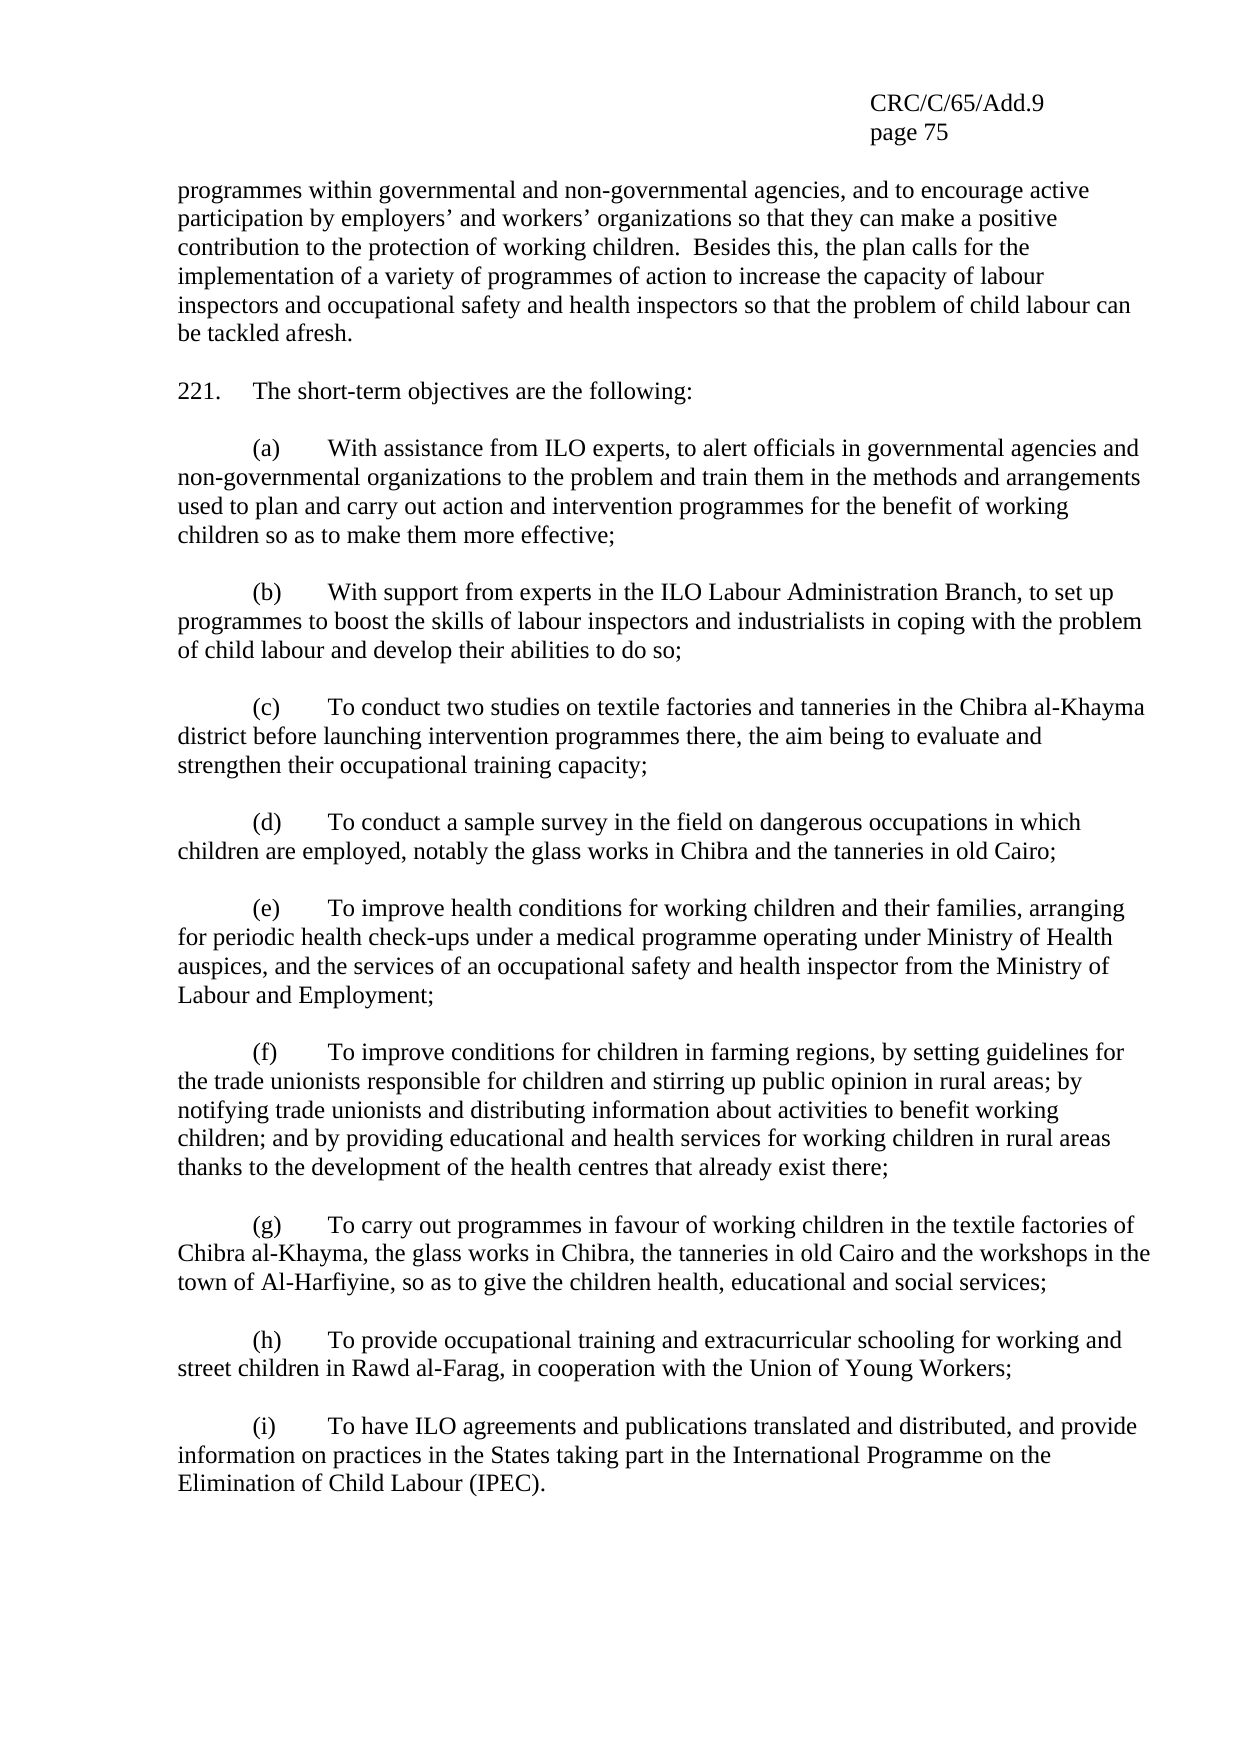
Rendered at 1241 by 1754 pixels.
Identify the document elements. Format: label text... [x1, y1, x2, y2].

text (a) With assistance from ILO experts, to alert officials in governmental agencies and non-governmental organizations to the problem and train them in the methods and arrangements used to plan and carry out action and intervention programmes for the benefit of working children so as to make them more effective; [177, 433, 1152, 548]
text (g) To carry out programmes in favour of working children in the textile factories of Chibra al-Khayma, the glass works in Chibra, the tanneries in old Cairo and the workshops in the town of Al-Harfiyine, so as to give the children health, educational and social services; [177, 1210, 1152, 1296]
text (e) To improve health conditions for working children and their families, arranging for periodic health check-ups under a medical programme operating under Ministry of Health auspices, and the services of an occupational safety and health inspector from the Ministry of Labour and Employment; [177, 893, 1152, 1008]
text (f) To improve conditions for children in farming regions, by setting guidelines for the trade unionists responsible for children and stirring up public opinion in rural areas; by notifying trade unionists and distributing information about activities to benefit working children; and by providing educational and health services for working children in rural areas thanks to the development of the health centres that already exist there; [177, 1037, 1152, 1181]
text (i) To have ILO agreements and publications translated and distributed, and provide information on practices in the States taking part in the International Programme on the Elimination of Child Labour (IPEC). [177, 1411, 1152, 1497]
text (d) To conduct a sample survey in the field on dangerous occupations in which children are employed, notably the glass works in Chibra and the tanneries in old Cairo; [177, 807, 1152, 865]
text (c) To conduct two studies on textile factories and tanneries in the Chibra al-Khayma district before launching intervention programmes there, the aim being to evaluate and strengthen their occupational training capacity; [177, 692, 1152, 778]
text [177, 175, 1152, 347]
text 221. The short-term objectives are the following: [177, 376, 1152, 405]
text (b) With support from experts in the ILO Labour Administration Branch, to set up programmes to boost the skills of labour inspectors and industrialists in coping with the problem of child labour and develop their abilities to do so; [177, 577, 1152, 663]
text (h) To provide occupational training and extracurricular schooling for working and street children in Rawd al-Farag, in cooperation with the Union of Young Workers; [177, 1325, 1152, 1382]
